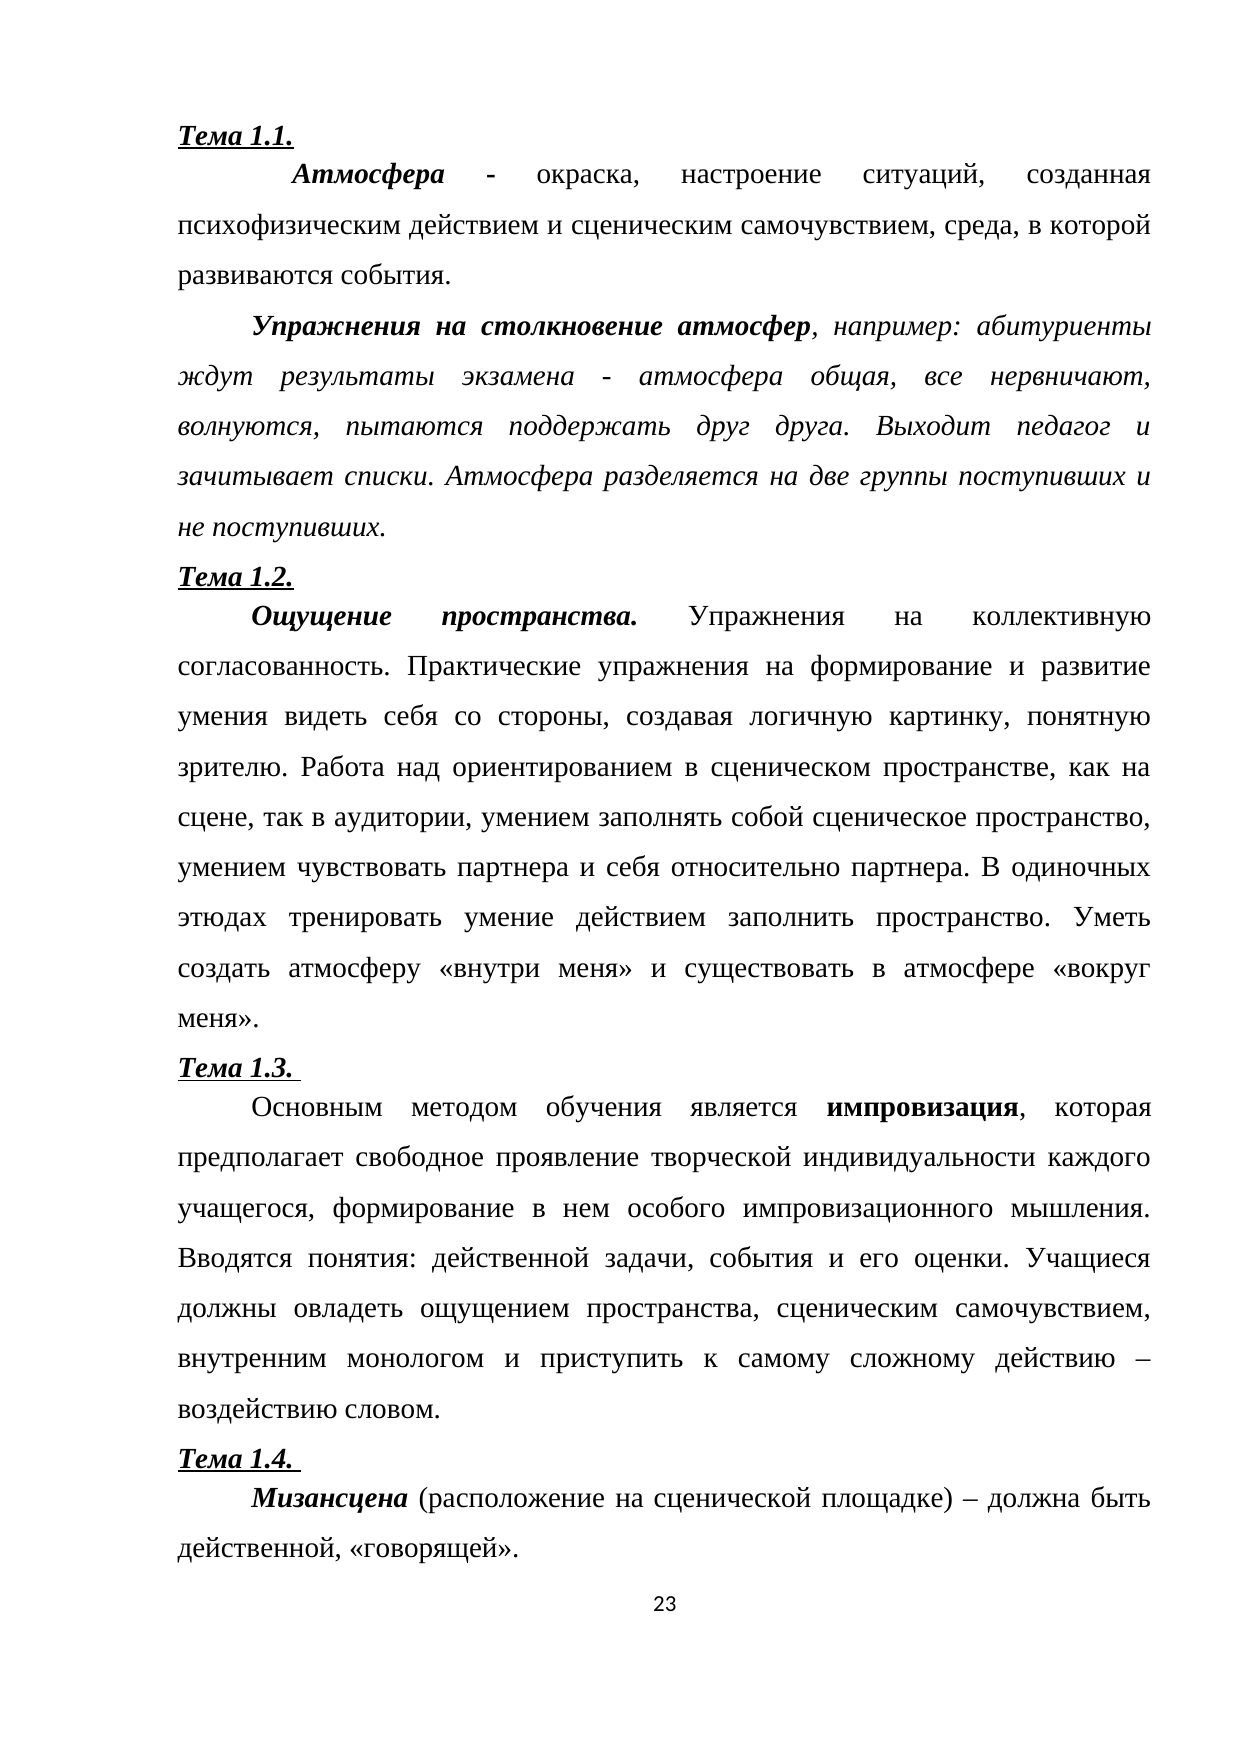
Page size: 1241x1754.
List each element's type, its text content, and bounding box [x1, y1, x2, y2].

text Мизансцена (расположение на сценической площадке) – должна быть действенной, «говорящей». [177, 1480, 1152, 1564]
text Основным методом обучения является импровизация, которая предполагает свободное проявление творческой индивидуальности каждого учащегося, формирование в нем особого импровизационного мышления. Вводятся понятия: действенной задачи, события и его оценки. Учащиеся должны овладеть ощущением пространства, сценическим самочувствием, внутренним монологом и приступить к самому сложному действию – воздействию словом. [177, 1089, 1152, 1424]
text Тема 1.3. [177, 1051, 1152, 1084]
text Тема 1.1. [177, 118, 1152, 152]
text Упражнения на столкновение атмосфер, например: абитуриенты ждут результаты экзамена - атмосфера общая, все нервничают, волнуются, пытаются поддержать друг друга. Выходит педагог и зачитывает списки. Атмосфера разделяется на две группы поступивших и не поступивших. [177, 308, 1152, 542]
text Тема 1.4. [177, 1441, 1152, 1475]
text Тема 1.2. [177, 559, 1152, 593]
text Ощущение пространства. Упражнения на коллективную согласованность. Практические упражнения на формирование и развитие умения видеть себя со стороны, создавая логичную картинку, понятную зрителю. Работа над ориентированием в сценическом пространстве, как на сцене, так в аудитории, умением заполнять собой сценическое пространство, умением чувствовать партнера и себя относительно партнера. В одиночных этюдах тренировать умение действием заполнить пространство. Уметь создать атмосферу «внутри меня» и существовать в атмосфере «вокруг меня». [177, 598, 1152, 1034]
text Атмосфера - окраска, настроение ситуаций, созданная психофизическим действием и сценическим самочувствием, среда, в которой развиваются события. [177, 157, 1152, 291]
